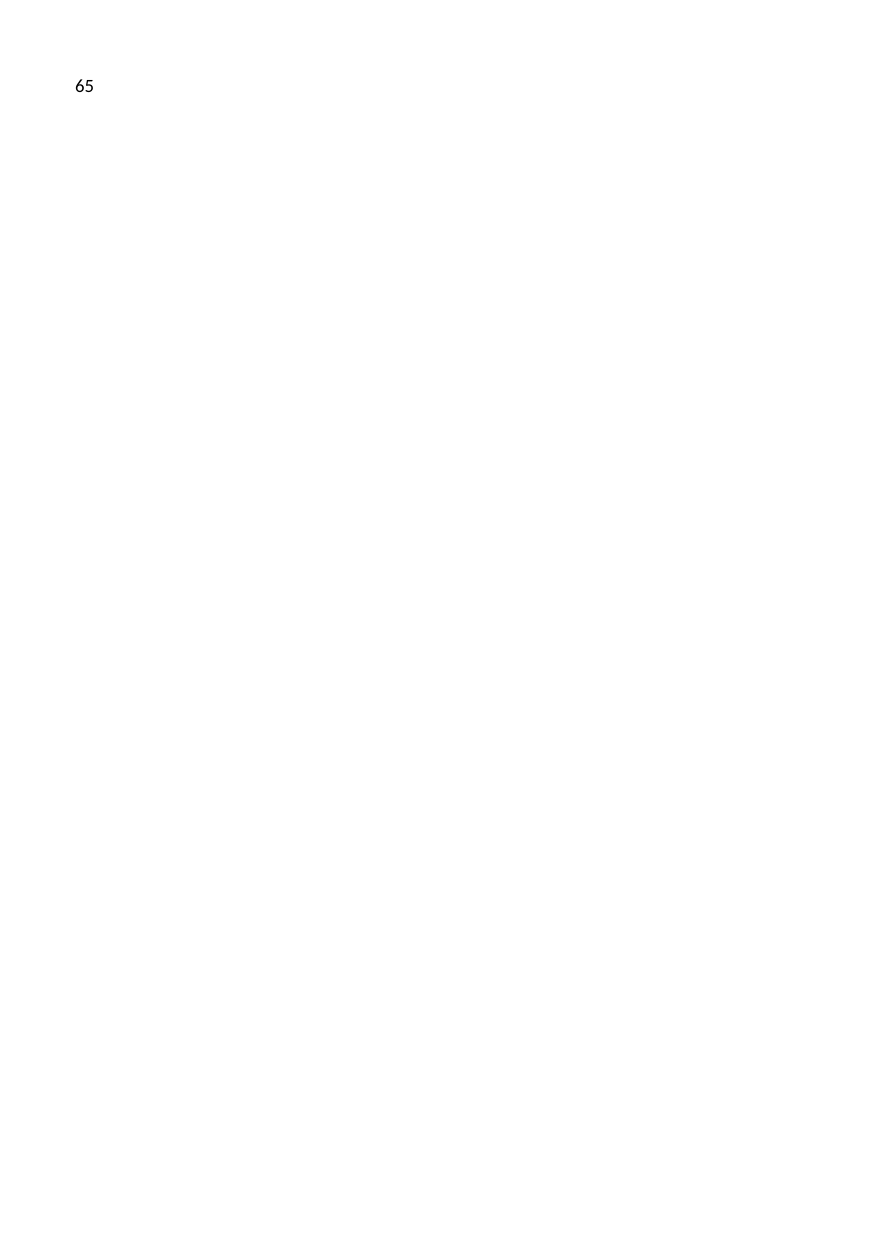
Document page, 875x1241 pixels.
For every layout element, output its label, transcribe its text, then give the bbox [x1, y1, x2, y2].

text 65 [75, 74, 793, 97]
